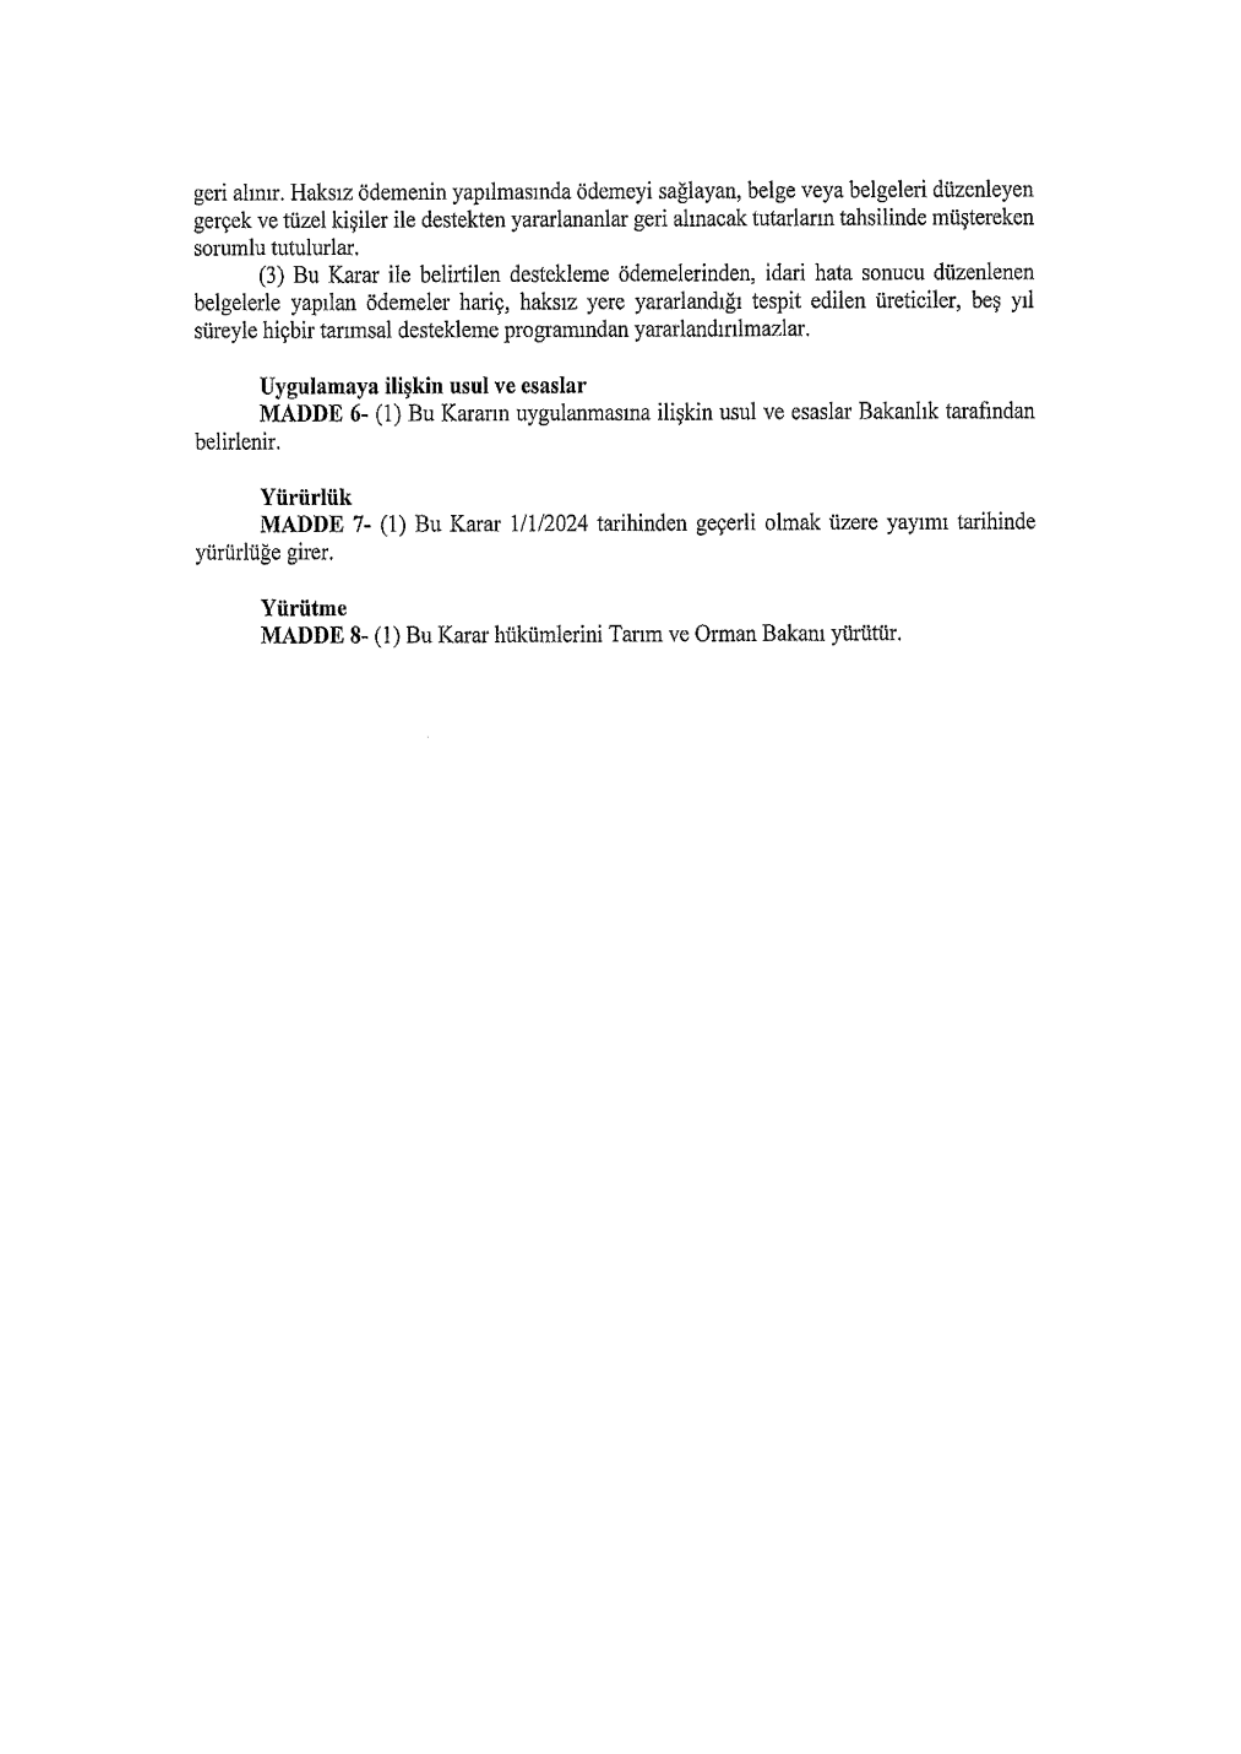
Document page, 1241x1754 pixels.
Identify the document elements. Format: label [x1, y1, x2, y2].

picture [147, 147, 1093, 775]
